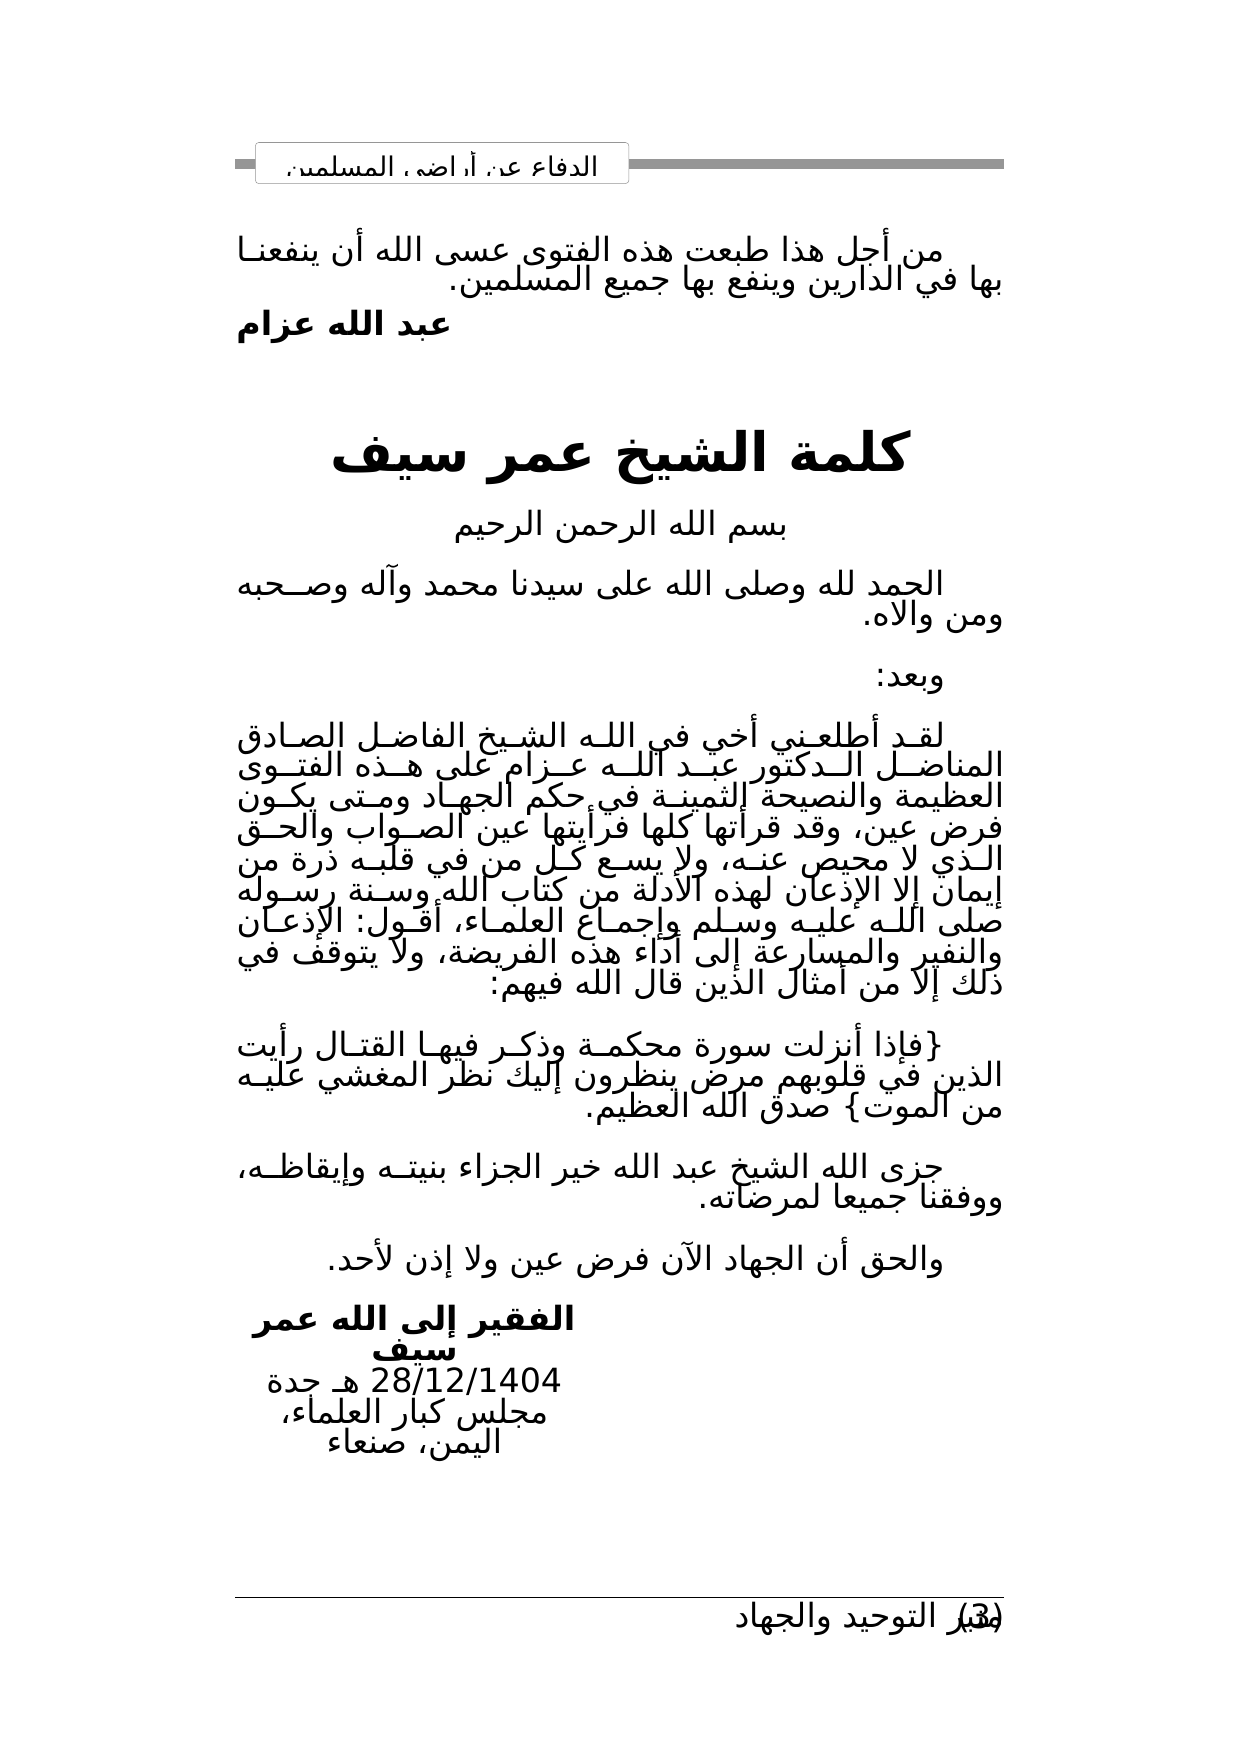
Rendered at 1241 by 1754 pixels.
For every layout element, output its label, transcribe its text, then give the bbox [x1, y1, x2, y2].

text والحق أن الجهاد الآن فرض عين ولا إذن لأحد. [759, 1246, 912, 1277]
text من أجل هذا طبعت هذه الفتوى عسى الله أن ينفعنا بها في الدارين وينفع بها جميع المسلمين. [236, 236, 1004, 298]
text والحق أن الجهاد الآن فرض عين ولا إذن لأحد. [876, 1246, 1004, 1277]
text بسم الله الرحمن الرحيم [236, 511, 528, 542]
text عبد الله عزام [236, 311, 1004, 342]
text {فإذا أنزلت سورة محكمة وذكر فيها القتال رأيت الذين في قلوبهم مرض ينظرون إليك نظر المغشي عليه من الموت} صدق الله العظيم. [236, 1032, 1004, 1125]
text جزى الله الشيخ عبد الله خير الجزاء بنيته وإيقاظه، ووفقنا جميعا لمرضاته. [236, 1154, 1004, 1216]
text مجلس كبار العلماء، اليمن، صنعاء [236, 1399, 592, 1461]
text كلمة الشيخ عمر سيف [236, 431, 736, 481]
text بسم الله الرحمن الرحيم [626, 511, 1005, 542]
text لقد أطلعني أخي في الله الشيخ الفاضل الصادق المناضل الدكتور عبد الله عزام على هذه الفتوى العظيمة والنصيحة الثمينة في حكم الجهاد ومتى يكون فرض عين، وقد قرأتها كلها فرأيتها عين الصواب والحق الذي لا محيص عنه، ولا يسع كل من في قلبه ذرة من إيمان إلا الإذعان لهذه الأدلة من كتاب الله وسنة رسوله صلى الله عليه وسلم وإجماع العلماء، أقول: الإذعان والنفير والمسارعة إلى أداء هذه الفريضة، ولا يتوقف في ذلك إلا من أمثال الذين قال الله فيهم: [236, 722, 1004, 1002]
text بسم الله الرحمن الرحيم [513, 511, 641, 542]
text والحق أن الجهاد الآن فرض عين ولا إذن لأحد. [236, 1246, 753, 1277]
text وبعد: [236, 662, 1004, 693]
text الفقير إلى الله عمر سيف [236, 1306, 592, 1368]
text كلمة الشيخ عمر سيف [628, 431, 1005, 481]
text الحمد لله وصلى الله على سيدنا محمد وآله وصحبه ومن والاه. [236, 571, 1004, 633]
text 28/12/1404 هـ جدة [236, 1368, 592, 1399]
